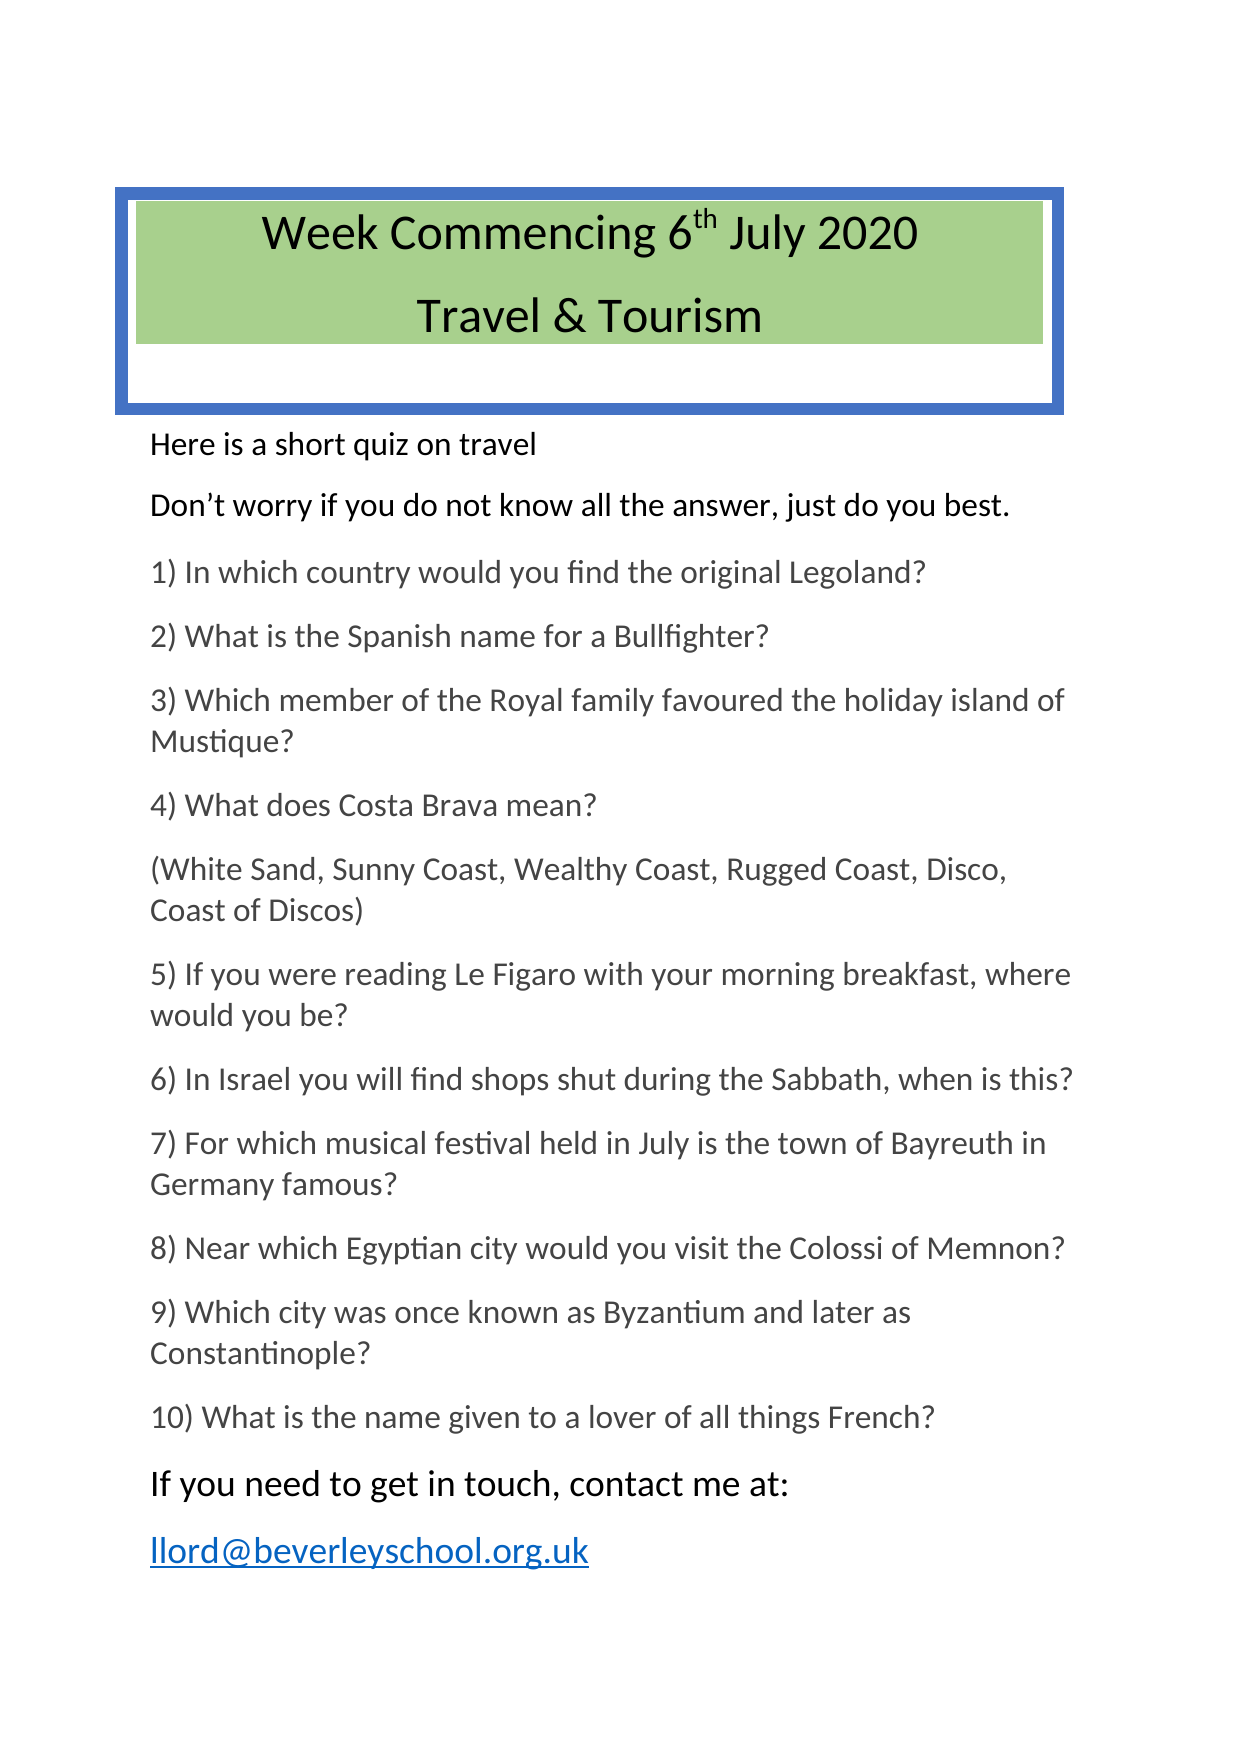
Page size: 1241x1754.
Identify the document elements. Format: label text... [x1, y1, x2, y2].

text 7) For which musical festival held in July is the town of Bayreuth in Germany famous? [150, 1122, 1090, 1204]
text 6) In Israel you will find shops shut during the Sabbath, when is this? [150, 1058, 1090, 1099]
text 3) Which member of the Royal family favoured the holiday island of Mustique? [150, 679, 1090, 761]
text 8) Near which Egyptian city would you visit the Colossi of Memnon? [150, 1227, 1090, 1268]
text 5) If you were reading Le Figaro with your morning breakfast, where would you be? [150, 953, 1090, 1035]
text Don’t worry if you do not know all the answer, just do you best. [150, 483, 1090, 524]
text Here is a short quiz on travel [150, 150, 1090, 464]
text If you need to get in touch, contact me at: [150, 1460, 1090, 1506]
text 2) What is the Spanish name for a Bullfighter? [150, 615, 1090, 656]
text 10) What is the name given to a lover of all things French? [150, 1396, 1090, 1437]
text 4) What does Costa Brava mean? [150, 784, 1090, 825]
text 1) In which country would you find the original Legoland? [150, 551, 1090, 592]
text llord@beverleyschool.org.uk [150, 1527, 1090, 1572]
text 9) Which city was once known as Byzantium and later as Constantinople? [150, 1291, 1090, 1373]
text (White Sand, Sunny Coast, Wealthy Coast, Rugged Coast, Disco, Coast of Discos) [150, 848, 1090, 930]
